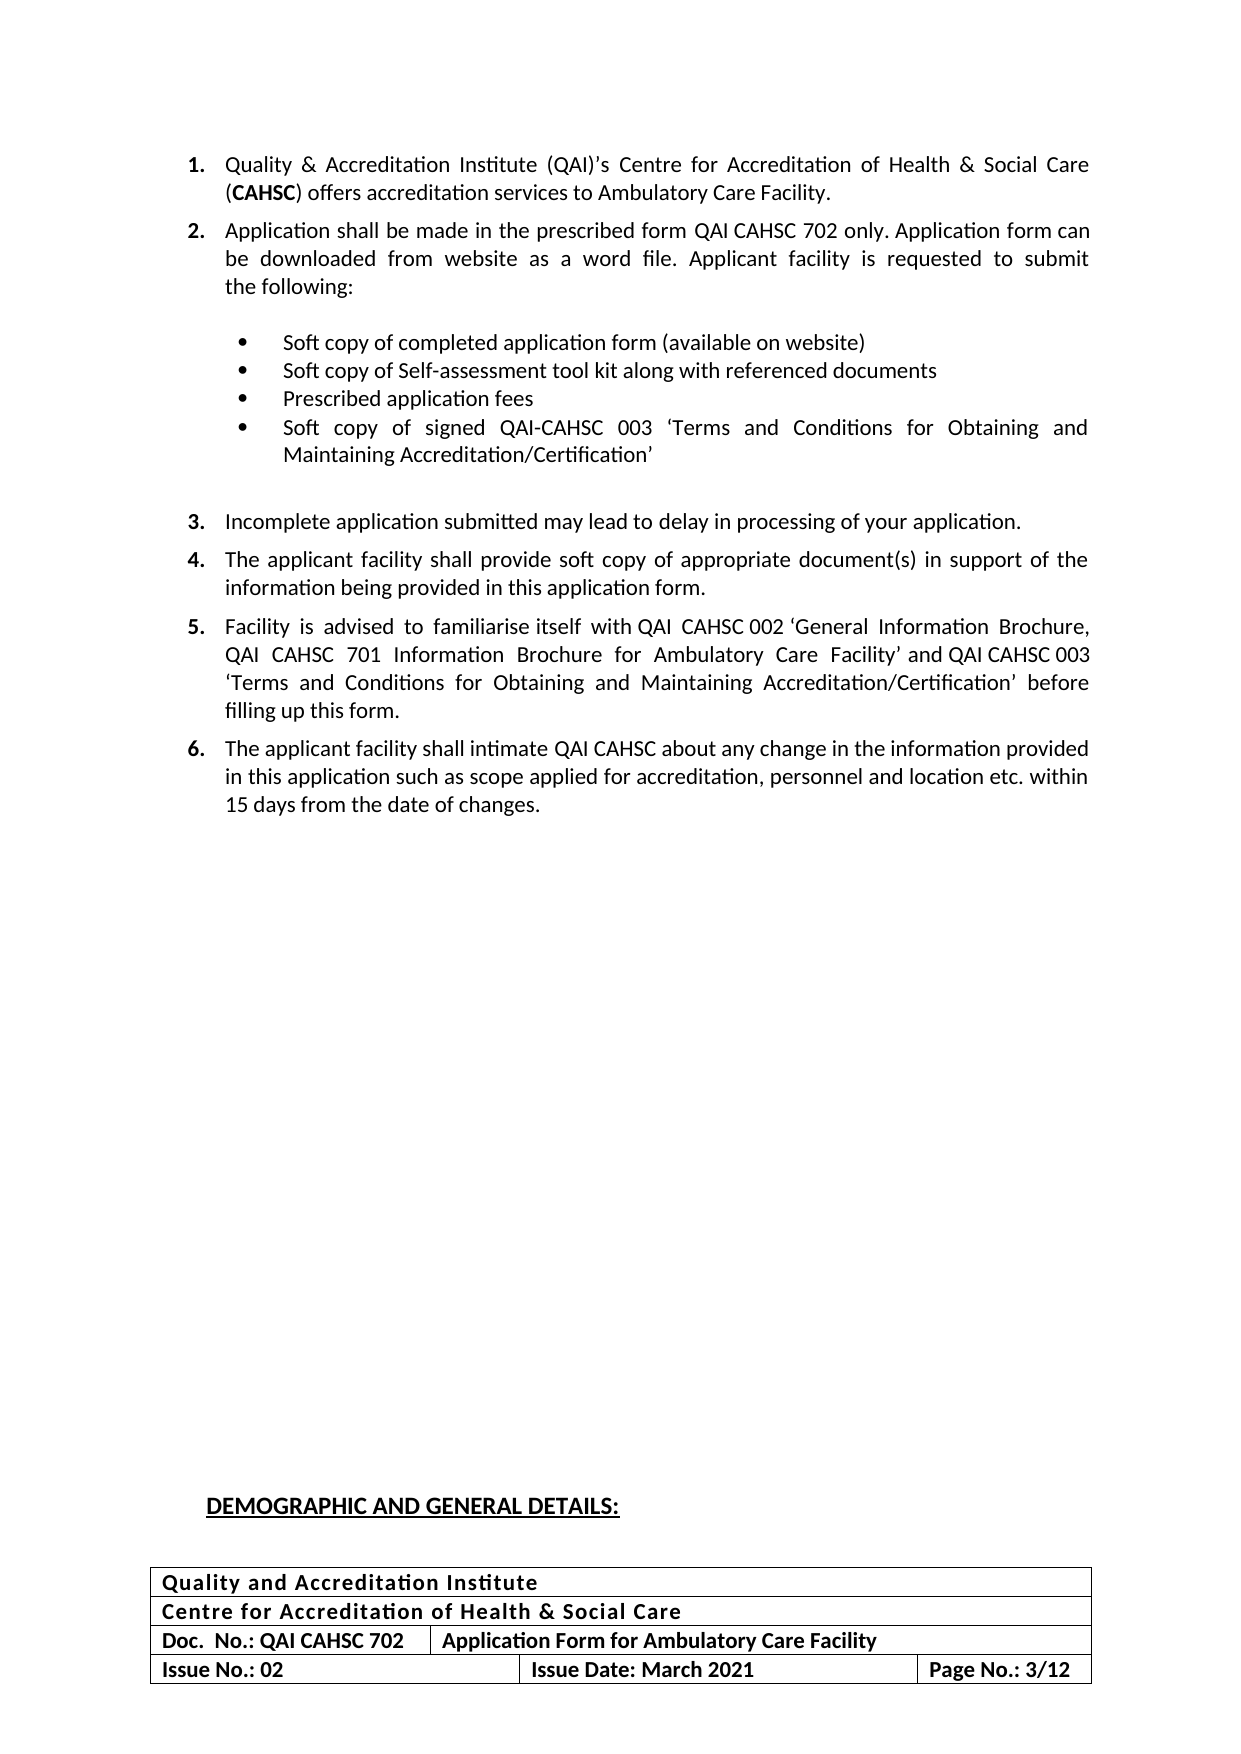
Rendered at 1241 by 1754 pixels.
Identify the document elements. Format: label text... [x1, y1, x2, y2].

list Soft copy of signed QAI-CAHSC 003 ‘Terms and Conditions for Obtaining and Maintaining Accreditation/Certification’ [239, 413, 1090, 469]
list The applicant facility shall intimate QAI CAHSC about any change in the information provided in this application such as scope applied for accreditation, personnel and location etc. within 15 days from the date of changes. [187, 734, 1090, 818]
list Application shall be made in the prescribed form QAI CAHSC 702 only. Application form can be downloaded from website as a word file. Applicant facility is requested to submit the following: [187, 216, 1090, 301]
list Soft copy of completed application form (available on website) [239, 328, 1090, 357]
list Quality & Accreditation Institute (QAI)’s Centre for Accreditation of Health & Social Care (CAHSC) offers accreditation services to Ambulatory Care Facility. [187, 150, 1090, 206]
list Facility is advised to familiarise itself with QAI CAHSC 002 ‘General Information Brochure, QAI CAHSC 701 Information Brochure for Ambulatory Care Facility’ and QAI CAHSC 003 ‘Terms and Conditions for Obtaining and Maintaining Accreditation/Certification’ before filling up this form. [187, 612, 1090, 724]
list The applicant facility shall provide soft copy of appropriate document(s) in support of the information being provided in this application form. [187, 546, 1090, 602]
text DEMOGRAPHIC AND GENERAL DETAILS: [206, 1490, 1090, 1521]
list Prescribed application fees [239, 384, 1090, 413]
list Incomplete application submitted may lead to delay in processing of your application. [187, 507, 1090, 535]
list Soft copy of Self-assessment tool kit along with referenced documents [239, 357, 1090, 384]
